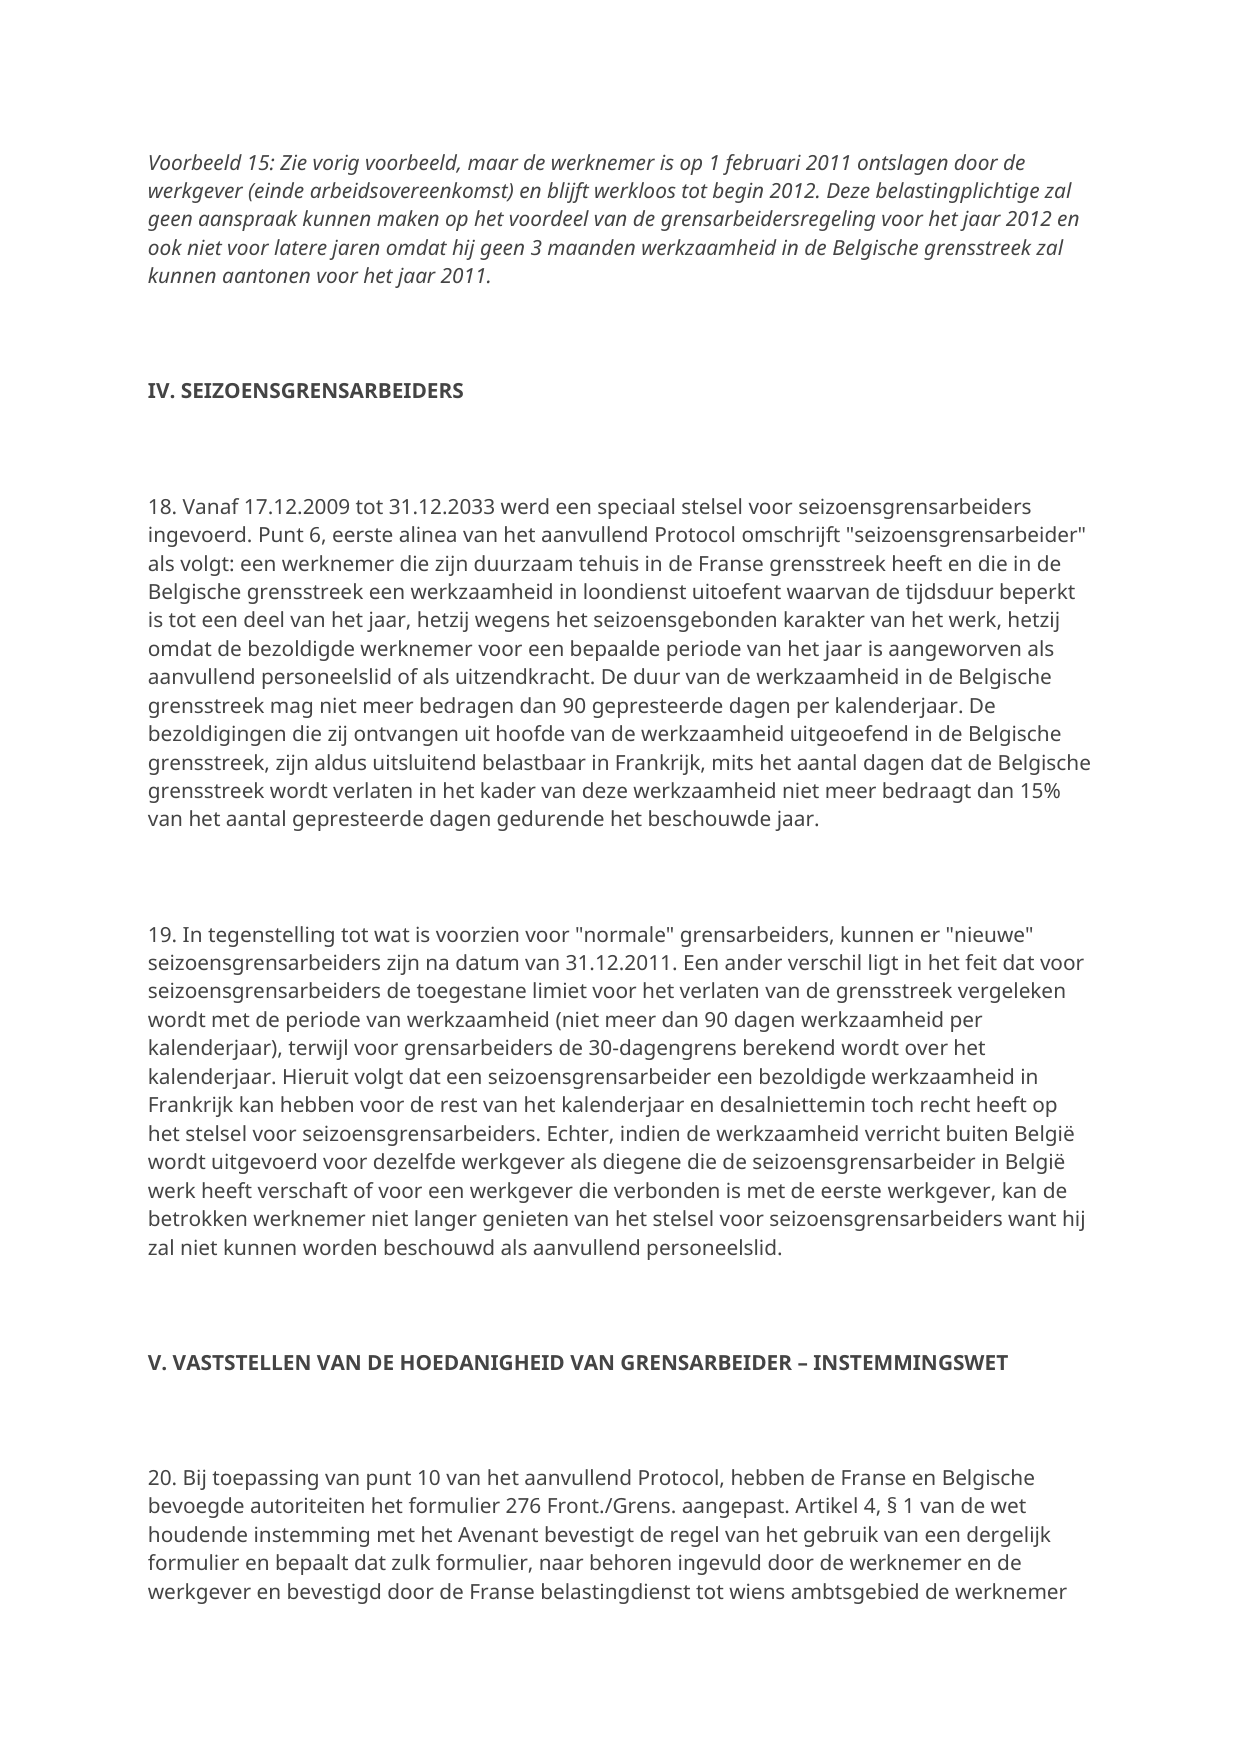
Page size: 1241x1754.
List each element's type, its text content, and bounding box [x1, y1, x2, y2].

text 19. In tegenstelling tot wat is voorzien voor "normale" grensarbeiders, kunnen er "nieuwe" seizoensgrensarbeiders zijn na datum van 31.12.2011. Een ander verschil ligt in het feit dat voor seizoensgrensarbeiders de toegestane limiet voor het verlaten van de grensstreek vergeleken wordt met de periode van werkzaamheid (niet meer dan 90 dagen werkzaamheid per kalenderjaar), terwijl voor grensarbeiders de 30-dagengrens berekend wordt over het kalenderjaar. Hieruit volgt dat een seizoensgrensarbeider een bezoldigde werkzaamheid in Frankrijk kan hebben voor de rest van het kalenderjaar en desalniettemin toch recht heeft op het stelsel voor seizoensgrensarbeiders. Echter, indien de werkzaamheid verricht buiten België wordt uitgevoerd voor dezelfde werkgever als diegene die de seizoensgrensarbeider in België werk heeft verschaft of voor een werkgever die verbonden is met de eerste werkgever, kan de betrokken werknemer niet langer genieten van het stelsel voor seizoensgrensarbeiders want hij zal niet kunnen worden beschouwd als aanvullend personeelslid. [148, 920, 1093, 1261]
text IV. SEIZOENSGRENSARBEIDERS [148, 377, 1093, 405]
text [148, 1463, 1093, 1605]
text 18. Vanaf 17.12.2009 tot 31.12.2033 werd een speciaal stelsel voor seizoensgrensarbeiders ingevoerd. Punt 6, eerste alinea van het aanvullend Protocol omschrijft "seizoensgrensarbeider" als volgt: een werknemer die zijn duurzaam tehuis in de Franse grensstreek heeft en die in de Belgische grensstreek een werkzaamheid in loondienst uitoefent waarvan de tijdsduur beperkt is tot een deel van het jaar, hetzij wegens het seizoensgebonden karakter van het werk, hetzij omdat de bezoldigde werknemer voor een bepaalde periode van het jaar is aangeworven als aanvullend personeelslid of als uitzendkracht. De duur van de werkzaamheid in de Belgische grensstreek mag niet meer bedragen dan 90 gepresteerde dagen per kalenderjaar. De bezoldigingen die zij ontvangen uit hoofde van de werkzaamheid uitgeoefend in de Belgische grensstreek, zijn aldus uitsluitend belastbaar in Frankrijk, mits het aantal dagen dat de Belgische grensstreek wordt verlaten in het kader van deze werkzaamheid niet meer bedraagt dan 15% van het aantal gepresteerde dagen gedurende het beschouwde jaar. [148, 492, 1093, 833]
text V. VASTSTELLEN VAN DE HOEDANIGHEID VAN GRENSARBEIDER – INSTEMMINGSWET [148, 1348, 1093, 1376]
text Voorbeeld 15: Zie vorig voorbeeld, maar de werknemer is op 1 februari 2011 ontslagen door de werkgever (einde arbeidsovereenkomst) en blijft werkloos tot begin 2012. Deze belastingplichtige zal geen aanspraak kunnen maken op het voordeel van de grensarbeidersregeling voor het jaar 2012 en ook niet voor latere jaren omdat hij geen 3 maanden werkzaamheid in de Belgische grensstreek zal kunnen aantonen voor het jaar 2011. [148, 148, 1093, 290]
